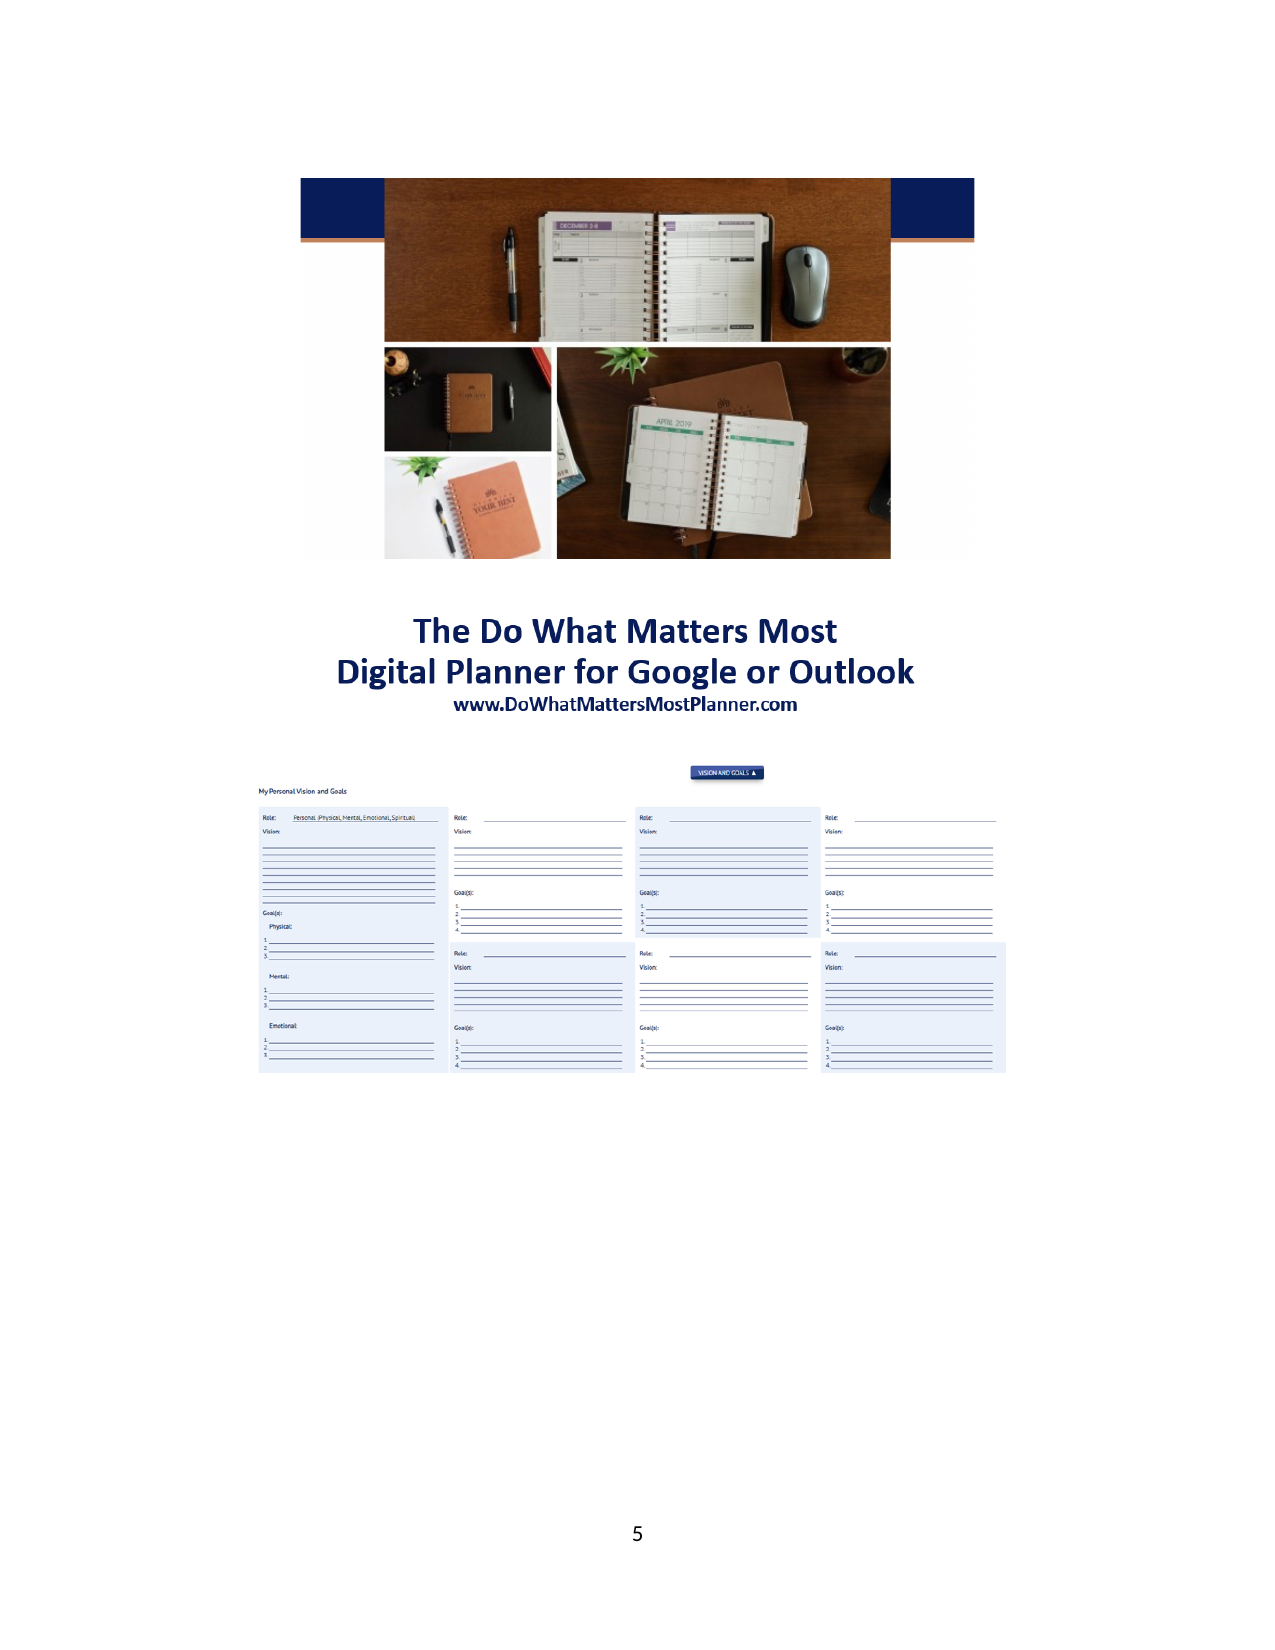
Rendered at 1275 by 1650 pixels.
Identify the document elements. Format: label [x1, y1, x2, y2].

picture [300, 178, 975, 559]
picture [150, 616, 1056, 1137]
